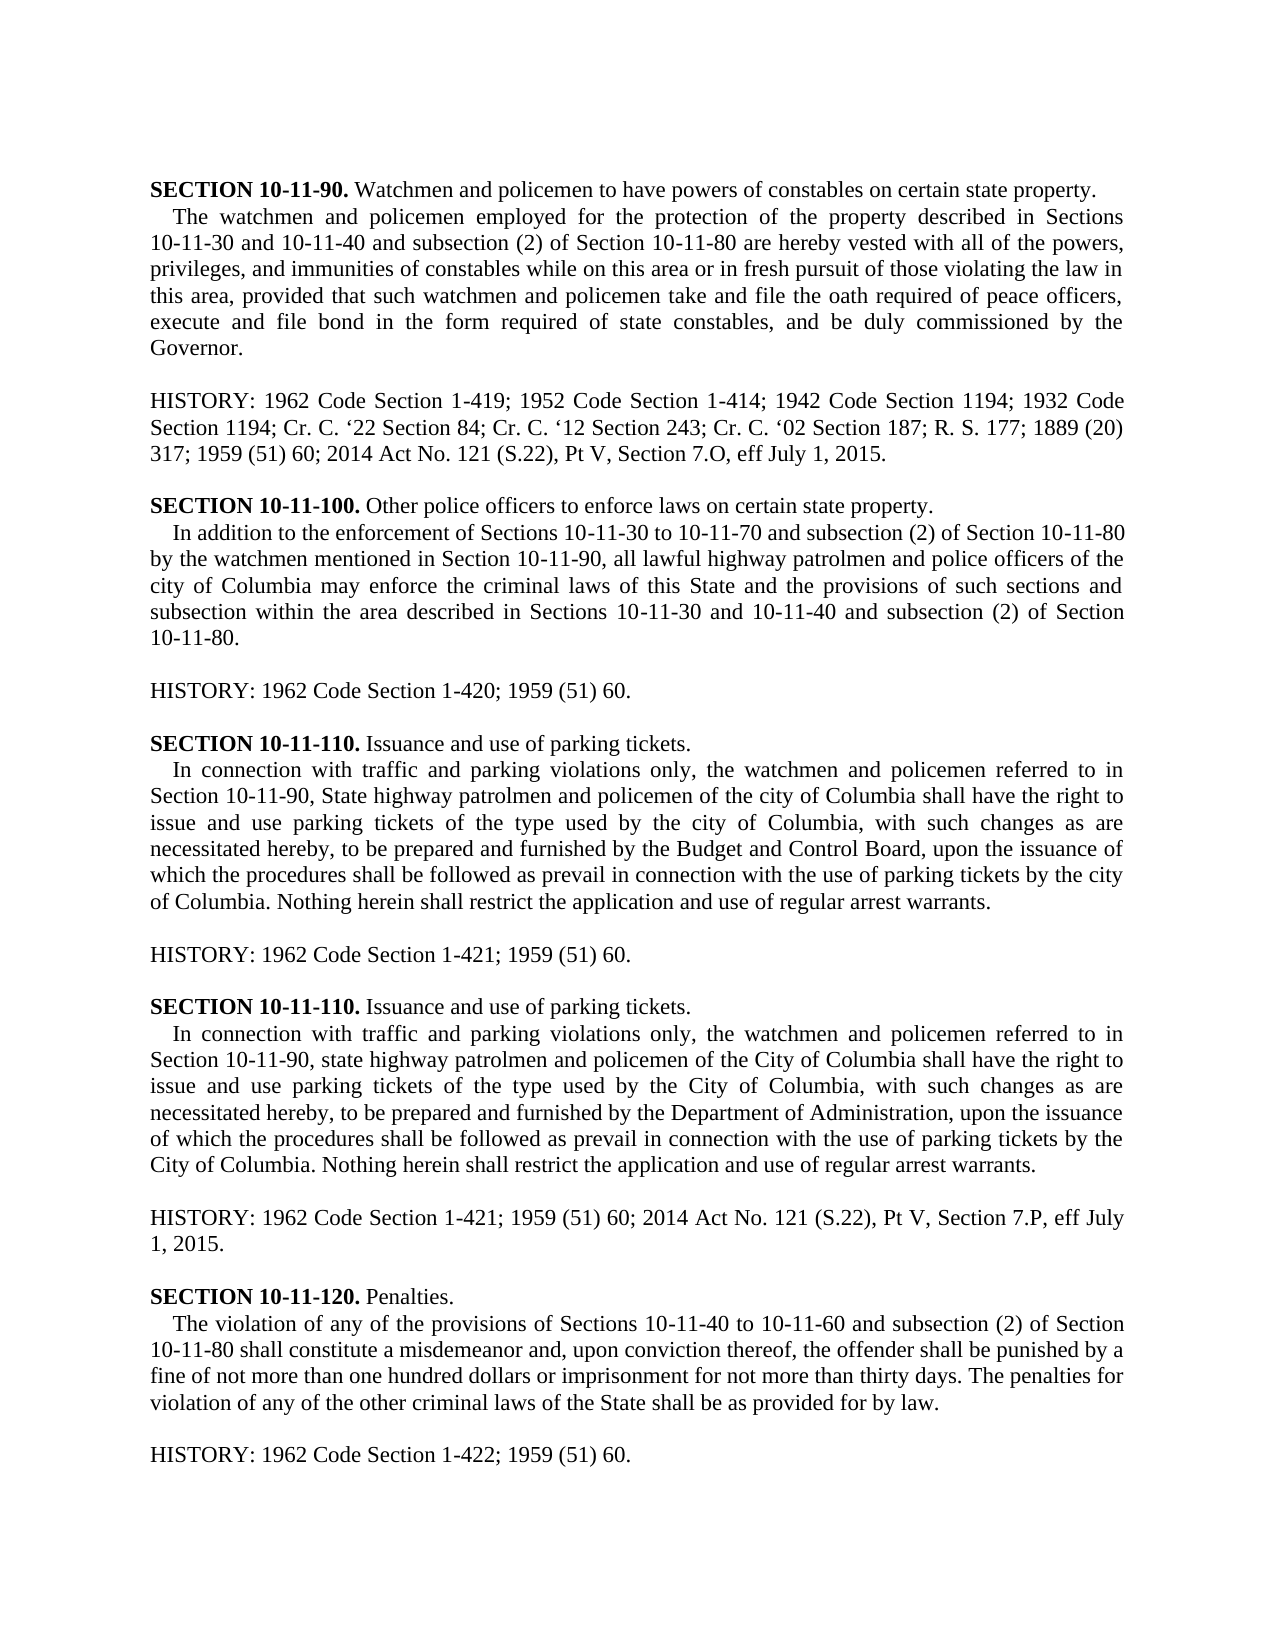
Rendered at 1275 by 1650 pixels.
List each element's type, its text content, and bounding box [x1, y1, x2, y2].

text HISTORY: 1962 Code Section 1-420; 1959 (51) 60. [150, 677, 1125, 703]
text The violation of any of the provisions of Sections 10-11-40 to 10-11-60 and subsection (2) of Section 10-11-80 shall constitute a misdemeanor and, upon conviction thereof, the offender shall be punished by a fine of not more than one hundred dollars or imprisonment for not more than thirty days. The penalties for violation of any of the other criminal laws of the State shall be as provided for by law. [150, 1309, 1125, 1415]
text The watchmen and policemen employed for the protection of the property described in Sections 10-11-30 and 10-11-40 and subsection (2) of Section 10-11-80 are hereby vested with all of the powers, privileges, and immunities of constables while on this area or in fresh pursuit of those violating the law in this area, provided that such watchmen and policemen take and file the oath required of peace officers, execute and file bond in the form required of state constables, and be duly commissioned by the Governor. [150, 203, 1125, 361]
text SECTION 10-11-120. Penalties. [150, 1283, 1125, 1309]
text HISTORY: 1962 Code Section 1-421; 1959 (51) 60. [150, 941, 1125, 967]
text SECTION 10-11-110. Issuance and use of parking tickets. [150, 993, 1125, 1020]
text In addition to the enforcement of Sections 10-11-30 to 10-11-70 and subsection (2) of Section 10-11-80 by the watchmen mentioned in Section 10-11-90, all lawful highway patrolmen and police officers of the city of Columbia may enforce the criminal laws of this State and the provisions of such sections and subsection within the area described in Sections 10-11-30 and 10-11-40 and subsection (2) of Section 10-11-80. [150, 519, 1125, 651]
text HISTORY: 1962 Code Section 1-419; 1952 Code Section 1-414; 1942 Code Section 1194; 1932 Code Section 1194; Cr. C. ‘22 Section 84; Cr. C. ‘12 Section 243; Cr. C. ‘02 Section 187; R. S. 177; 1889 (20) 317; 1959 (51) 60; 2014 Act No. 121 (S.22), Pt V, Section 7.O, eff July 1, 2015. [150, 387, 1125, 466]
text In connection with traffic and parking violations only, the watchmen and policemen referred to in Section 10-11-90, State highway patrolmen and policemen of the city of Columbia shall have the right to issue and use parking tickets of the type used by the city of Columbia, with such changes as are necessitated hereby, to be prepared and furnished by the Budget and Control Board, upon the issuance of which the procedures shall be followed as prevail in connection with the use of parking tickets by the city of Columbia. Nothing herein shall restrict the application and use of regular arrest warrants. [150, 756, 1125, 914]
text SECTION 10-11-100. Other police officers to enforce laws on certain state property. [150, 493, 1125, 519]
text HISTORY: 1962 Code Section 1-422; 1959 (51) 60. [150, 1441, 1125, 1468]
text SECTION 10-11-90. Watchmen and policemen to have powers of constables on certain state property. [150, 176, 1125, 203]
text SECTION 10-11-110. Issuance and use of parking tickets. [150, 730, 1125, 756]
text In connection with traffic and parking violations only, the watchmen and policemen referred to in Section 10-11-90, state highway patrolmen and policemen of the City of Columbia shall have the right to issue and use parking tickets of the type used by the City of Columbia, with such changes as are necessitated hereby, to be prepared and furnished by the Department of Administration, upon the issuance of which the procedures shall be followed as prevail in connection with the use of parking tickets by the City of Columbia. Nothing herein shall restrict the application and use of regular arrest warrants. [150, 1020, 1125, 1178]
text HISTORY: 1962 Code Section 1-421; 1959 (51) 60; 2014 Act No. 121 (S.22), Pt V, Section 7.P, eff July 1, 2015. [150, 1204, 1125, 1257]
